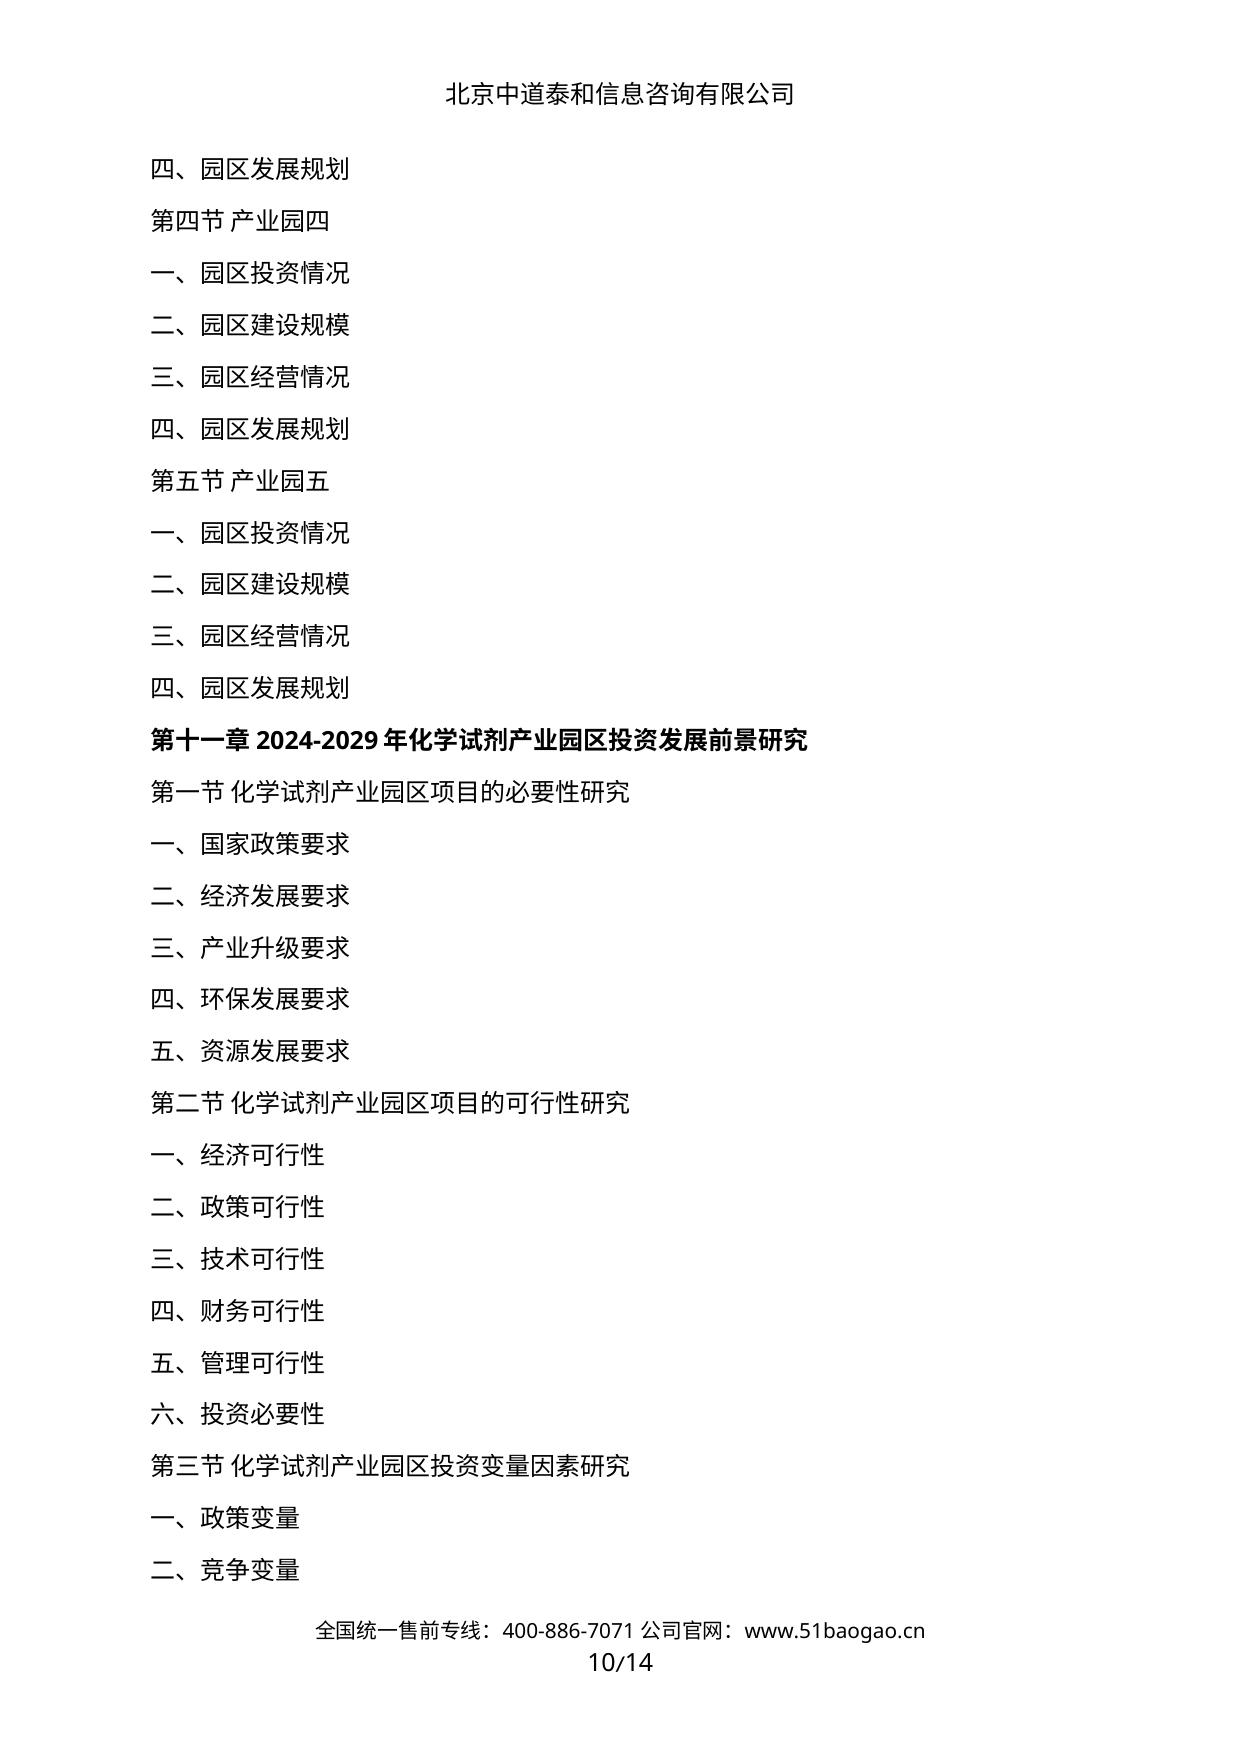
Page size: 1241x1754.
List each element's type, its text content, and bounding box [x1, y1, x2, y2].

text 二、政策可行性 [150, 1187, 1090, 1224]
text 四、园区发展规划 [150, 669, 1090, 705]
text 一、国家政策要求 [150, 824, 1090, 861]
text 二、竞争变量 [150, 1551, 1090, 1587]
text 二、经济发展要求 [150, 876, 1090, 912]
text 第三节 化学试剂产业园区投资变量因素研究 [150, 1447, 1090, 1483]
text 第二节 化学试剂产业园区项目的可行性研究 [150, 1084, 1090, 1120]
text 二、园区建设规模 [150, 565, 1090, 601]
text 四、环保发展要求 [150, 980, 1090, 1016]
text 六、投资必要性 [150, 1395, 1090, 1431]
text 二、园区建设规模 [150, 306, 1090, 342]
text 一、政策变量 [150, 1499, 1090, 1535]
text 一、园区投资情况 [150, 254, 1090, 290]
text 三、园区经营情况 [150, 357, 1090, 394]
text 三、技术可行性 [150, 1239, 1090, 1276]
text 第十一章 2024-2029年化学试剂产业园区投资发展前景研究 [150, 721, 1090, 757]
text 五、管理可行性 [150, 1343, 1090, 1379]
text 四、财务可行性 [150, 1291, 1090, 1327]
text 第一节 化学试剂产业园区项目的必要性研究 [150, 772, 1090, 809]
text 第四节 产业园四 [150, 202, 1090, 238]
text 五、资源发展要求 [150, 1032, 1090, 1068]
text 一、园区投资情况 [150, 513, 1090, 549]
text 四、园区发展规划 [150, 409, 1090, 446]
text 三、园区经营情况 [150, 617, 1090, 653]
text 三、产业升级要求 [150, 928, 1090, 964]
text 四、园区发展规划 [150, 150, 1090, 186]
text 第五节 产业园五 [150, 461, 1090, 497]
text 一、经济可行性 [150, 1136, 1090, 1172]
